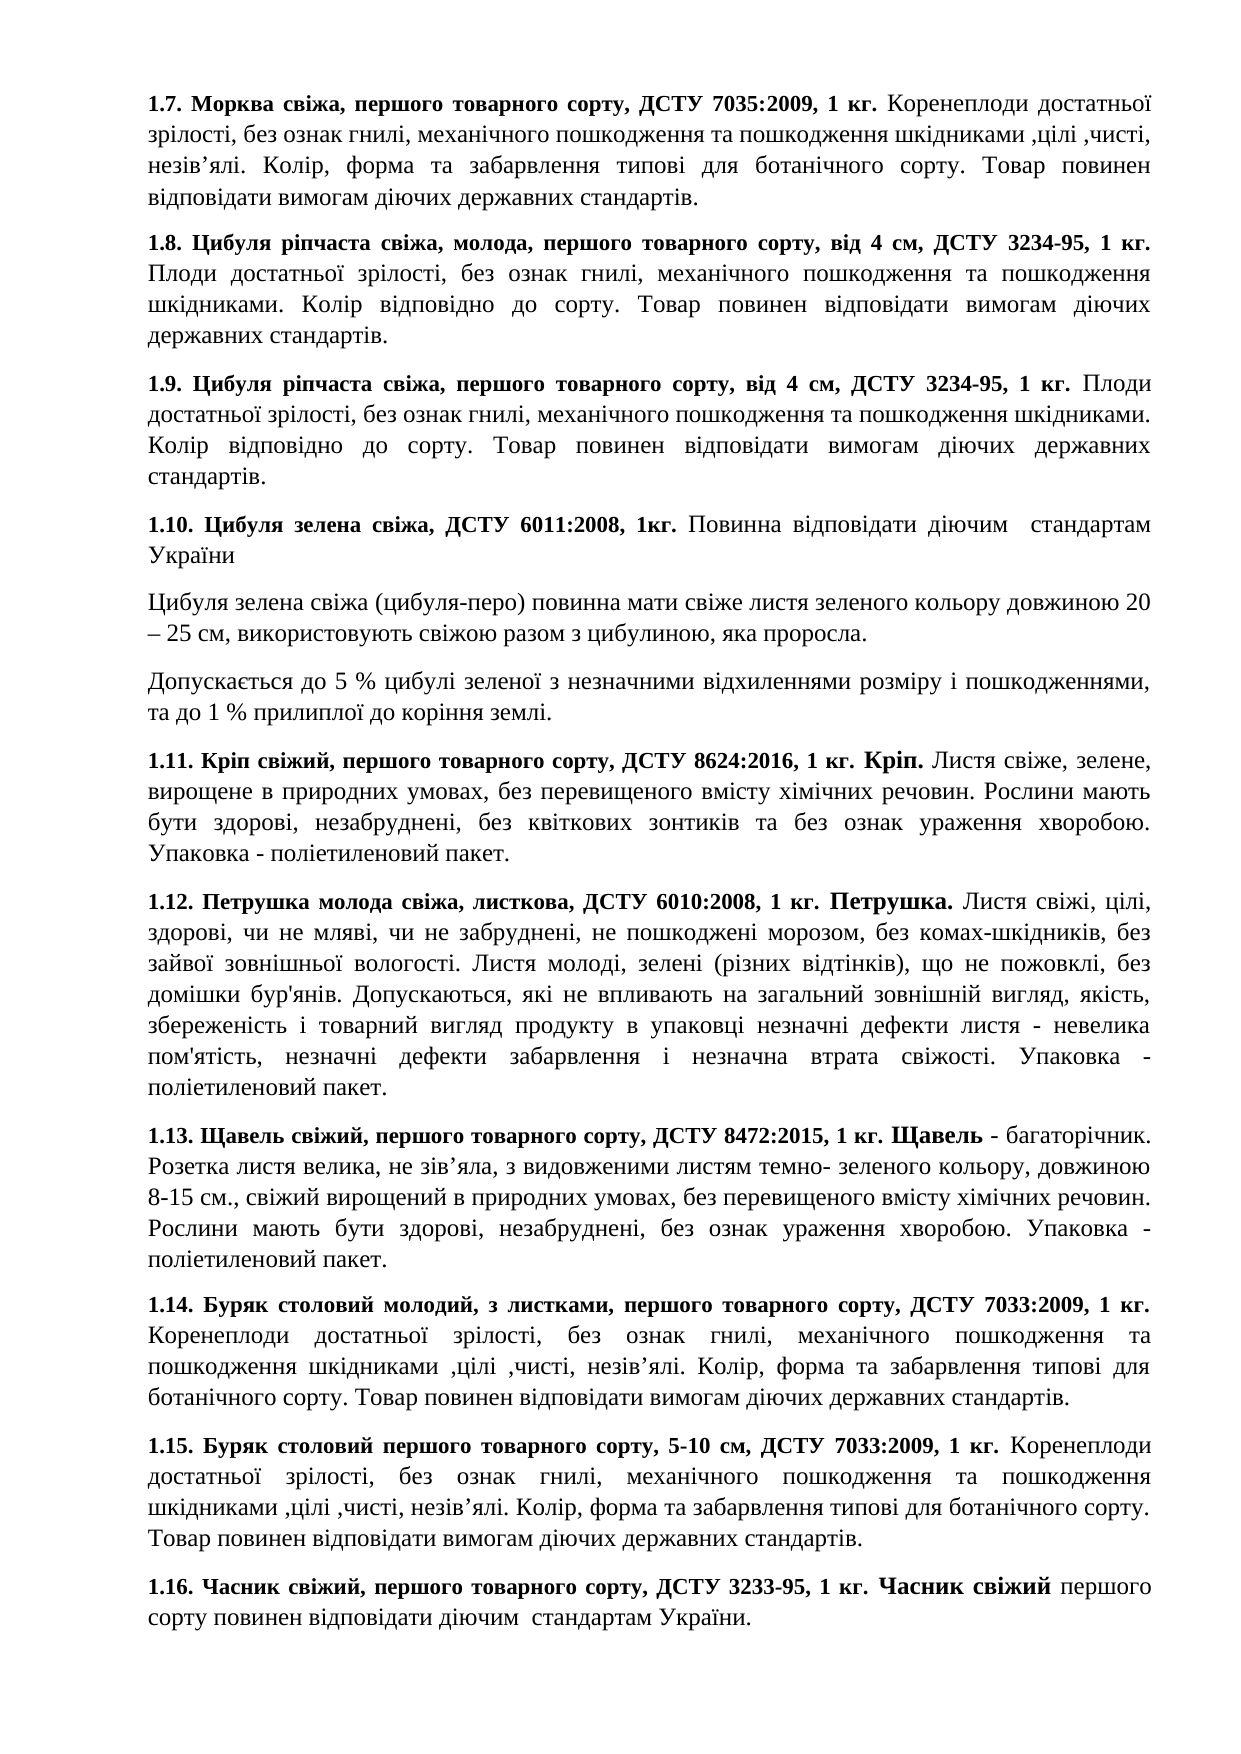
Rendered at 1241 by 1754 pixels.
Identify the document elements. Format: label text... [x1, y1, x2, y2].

text 1.11. Кріп свіжий, першого товарного сорту, ДСТУ 8624:2016, 1 кг. Кріп. Листя свіже, зелене, вирощене в природних умовах, без перевищеного вмісту хімічних речовин. Рослини мають бути здорові, незабруднені, без квіткових зонтиків та без ознак ураження хворобою. Упаковка - поліетиленовий пакет. [148, 745, 1152, 867]
text 1.7. Морква свіжа, першого товарного сорту, ДСТУ 7035:2009, 1 кг. Коренеплоди достатньої зрілості, без ознак гнилі, механічного пошкодження та пошкодження шкідниками ,цілі ,чисті, незів’ялі. Колір, форма та забарвлення типові для ботанічного сорту. Товар повинен відповідати вимогам діючих державних стандартів. [148, 88, 1152, 210]
text Цибуля зелена свіжа (цибуля-перо) повинна мати свіже листя зеленого кольору довжиною 20 – 25 см, використовують свіжою разом з цибулиною, яка проросла. [148, 587, 1152, 647]
text Допускається до 5 % цибулі зеленої з незначними відхиленнями розміру і пошкодженнями, та до 1 % прилиплої до коріння землі. [148, 666, 1152, 726]
text 1.13. Щавель свіжий, першого товарного сорту, ДСТУ 8472:2015, 1 кг. Щавель - багаторічник. Розетка листя велика, не зів’яла, з видовженими листям темно- зеленого кольору, довжиною 8-15 см., свіжий вирощений в природних умовах, без перевищеного вмісту хімічних речовин. Рослини мають бути здорові, незабруднені, без ознак ураження хворобою. Упаковка - поліетиленовий пакет. [148, 1120, 1152, 1273]
text 1.16. Часник свіжий, першого товарного сорту, ДСТУ 3233-95, 1 кг. Часник свіжий першого сорту повинен відповідати діючим стандартам України. [148, 1571, 1152, 1631]
text 1.12. Петрушка молода свіжа, листкова, ДСТУ 6010:2008, 1 кг. Петрушка. Листя свіжі, цілі, здорові, чи не мляві, чи не забруднені, не пошкоджені морозом, без комах-шкідників, без зайвої зовнішньої вологості. Листя молоді, зелені (різних відтінків), що не пожовклі, без домішки бур'янів. Допускаються, які не впливають на загальний зовнішній вигляд, якість, збереженість і товарний вигляд продукту в упаковці незначні дефекти листя - невелика пом'ятість, незначні дефекти забарвлення і незначна втрата свіжості. Упаковка - поліетиленовий пакет. [148, 886, 1152, 1101]
text 1.8. Цибуля ріпчаста свіжа, молода, першого товарного сорту, від 4 см, ДСТУ 3234-95, 1 кг. Плоди достатньої зрілості, без ознак гнилі, механічного пошкодження та пошкодження шкідниками. Колір відповідно до сорту. Товар повинен відповідати вимогам діючих державних стандартів. [148, 229, 1152, 349]
text 1.14. Буряк столовий молодий, з листками, першого товарного сорту, ДСТУ 7033:2009, 1 кг. Коренеплоди достатньої зрілості, без ознак гнилі, механічного пошкодження та пошкодження шкідниками ,цілі ,чисті, незів’ялі. Колір, форма та забарвлення типові для ботанічного сорту. Товар повинен відповідати вимогам діючих державних стандартів. [148, 1292, 1152, 1411]
text 1.10. Цибуля зелена свіжа, ДСТУ 6011:2008, 1кг. Повинна відповідати діючим стандартам України [148, 509, 1152, 568]
text 1.15. Буряк столовий першого товарного сорту, 5-10 см, ДСТУ 7033:2009, 1 кг. Коренеплоди достатньої зрілості, без ознак гнилі, механічного пошкодження та пошкодження шкідниками ,цілі ,чисті, незів’ялі. Колір, форма та забарвлення типові для ботанічного сорту. Товар повинен відповідати вимогам діючих державних стандартів. [148, 1430, 1152, 1552]
text 1.9. Цибуля ріпчаста свіжа, першого товарного сорту, від 4 см, ДСТУ 3234-95, 1 кг. Плоди достатньої зрілості, без ознак гнилі, механічного пошкодження та пошкодження шкідниками. Колір відповідно до сорту. Товар повинен відповідати вимогам діючих державних стандартів. [148, 368, 1152, 490]
